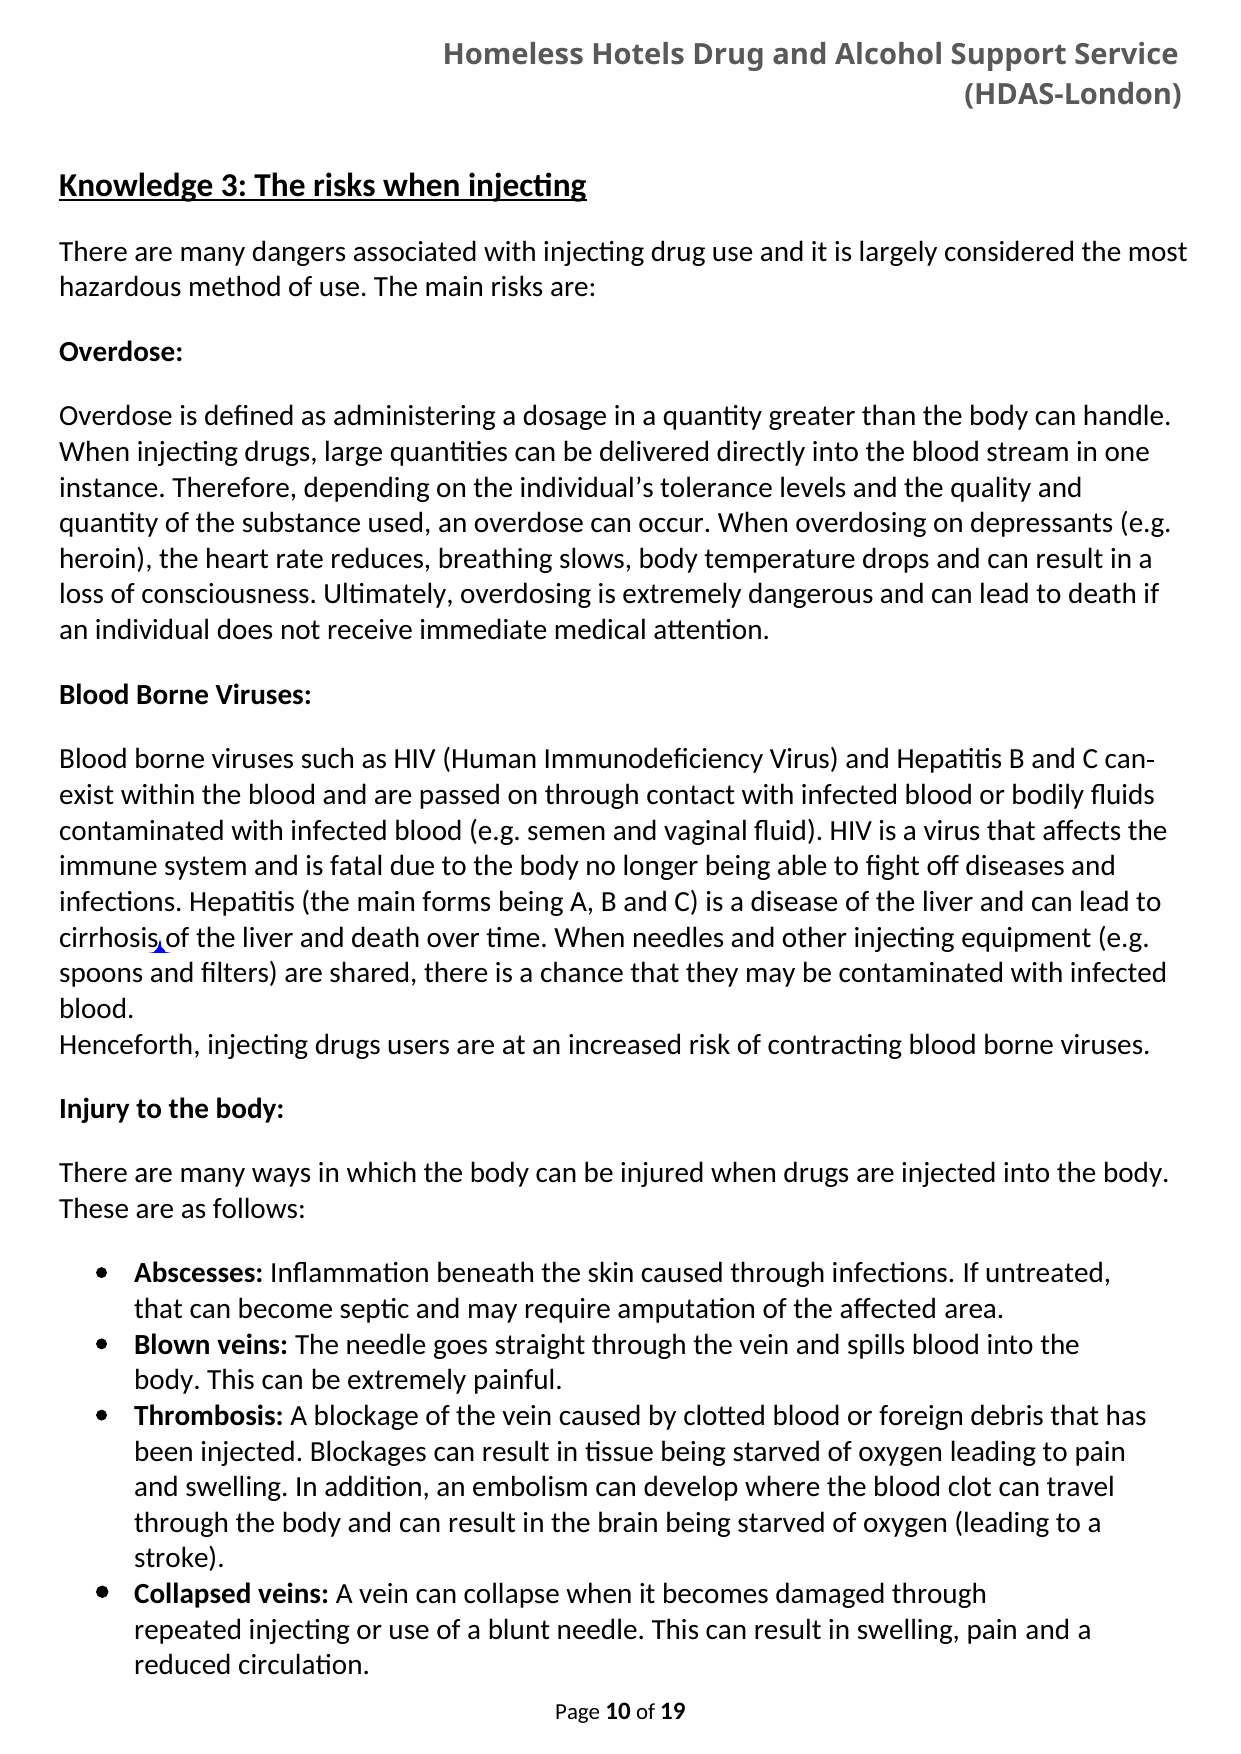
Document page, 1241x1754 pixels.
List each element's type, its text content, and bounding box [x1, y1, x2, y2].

subtitle Injury to the body: [59, 1091, 1205, 1126]
subtitle Blood Borne Viruses: [59, 676, 1205, 712]
text Overdose is defined as administering a dosage in a quantity greater than the body can handle. When injecting drugs, large quantities can be delivered directly into the blood stream in one instance. Therefore, depending on the individual’s tolerance levels and the quality and quantity of the substance used, an overdose can occur. When overdosing on depressants (e.g. heroin), the heart rate reduces, breathing slows, body temperature drops and can result in a loss of consciousness. Ultimately, overdosing is extremely dangerous and can lead to death if an individual does not receive immediate medical attention. [59, 397, 1180, 647]
list Thrombosis: A blockage of the vein caused by clotted blood or foreign debris that has been injected. Blockages can result in tissue being starved of oxygen leading to pain and swelling. In addition, an embolism can develop where the blood clot can travel through the body and can result in the brain being starved of oxygen (leading to a stroke). [96, 1397, 1176, 1575]
text Blood borne viruses such as HIV (Human Immunodeficiency Virus) and Hepatitis B and C can exist within the blood and are passed on through contact with infected blood or bodily fluids contaminated with infected blood (e.g. semen and vaginal fluid). HIV is a virus that affects the immune system and is fatal due to the body no longer being able to fight off diseases and infections. Hepatitis (the main forms being A, B and C) is a disease of the liver and can lead to cirrhosis of the liver and death over time. When needles and other injecting equipment (e.g. spoons and filters) are shared, there is a chance that they may be contaminated with infected blood. [59, 741, 1176, 1026]
list Blown veins: The needle goes straight through the vein and spills blood into the body. This can be extremely painful. [96, 1326, 1153, 1397]
list Collapsed veins: A vein can collapse when it becomes damaged through repeated injecting or use of a blunt needle. This can result in swelling, pain and a reduced circulation. [96, 1575, 1101, 1682]
text Henceforth, injecting drugs users are at an increased risk of contracting blood borne viruses. [59, 1026, 1169, 1061]
list Abscesses: Inflammation beneath the skin caused through infections. If untreated, that can become septic and may require amputation of the affected area. [96, 1254, 1145, 1326]
subtitle Overdose: [59, 333, 1205, 368]
text There are many dangers associated with injecting drug use and it is largely considered the most hazardous method of use. The main risks are: [59, 233, 1205, 304]
subtitle Knowledge 3: The risks when injecting [59, 166, 1205, 204]
text There are many ways in which the body can be injured when drugs are injected into the body. These are as follows: [59, 1154, 1205, 1226]
